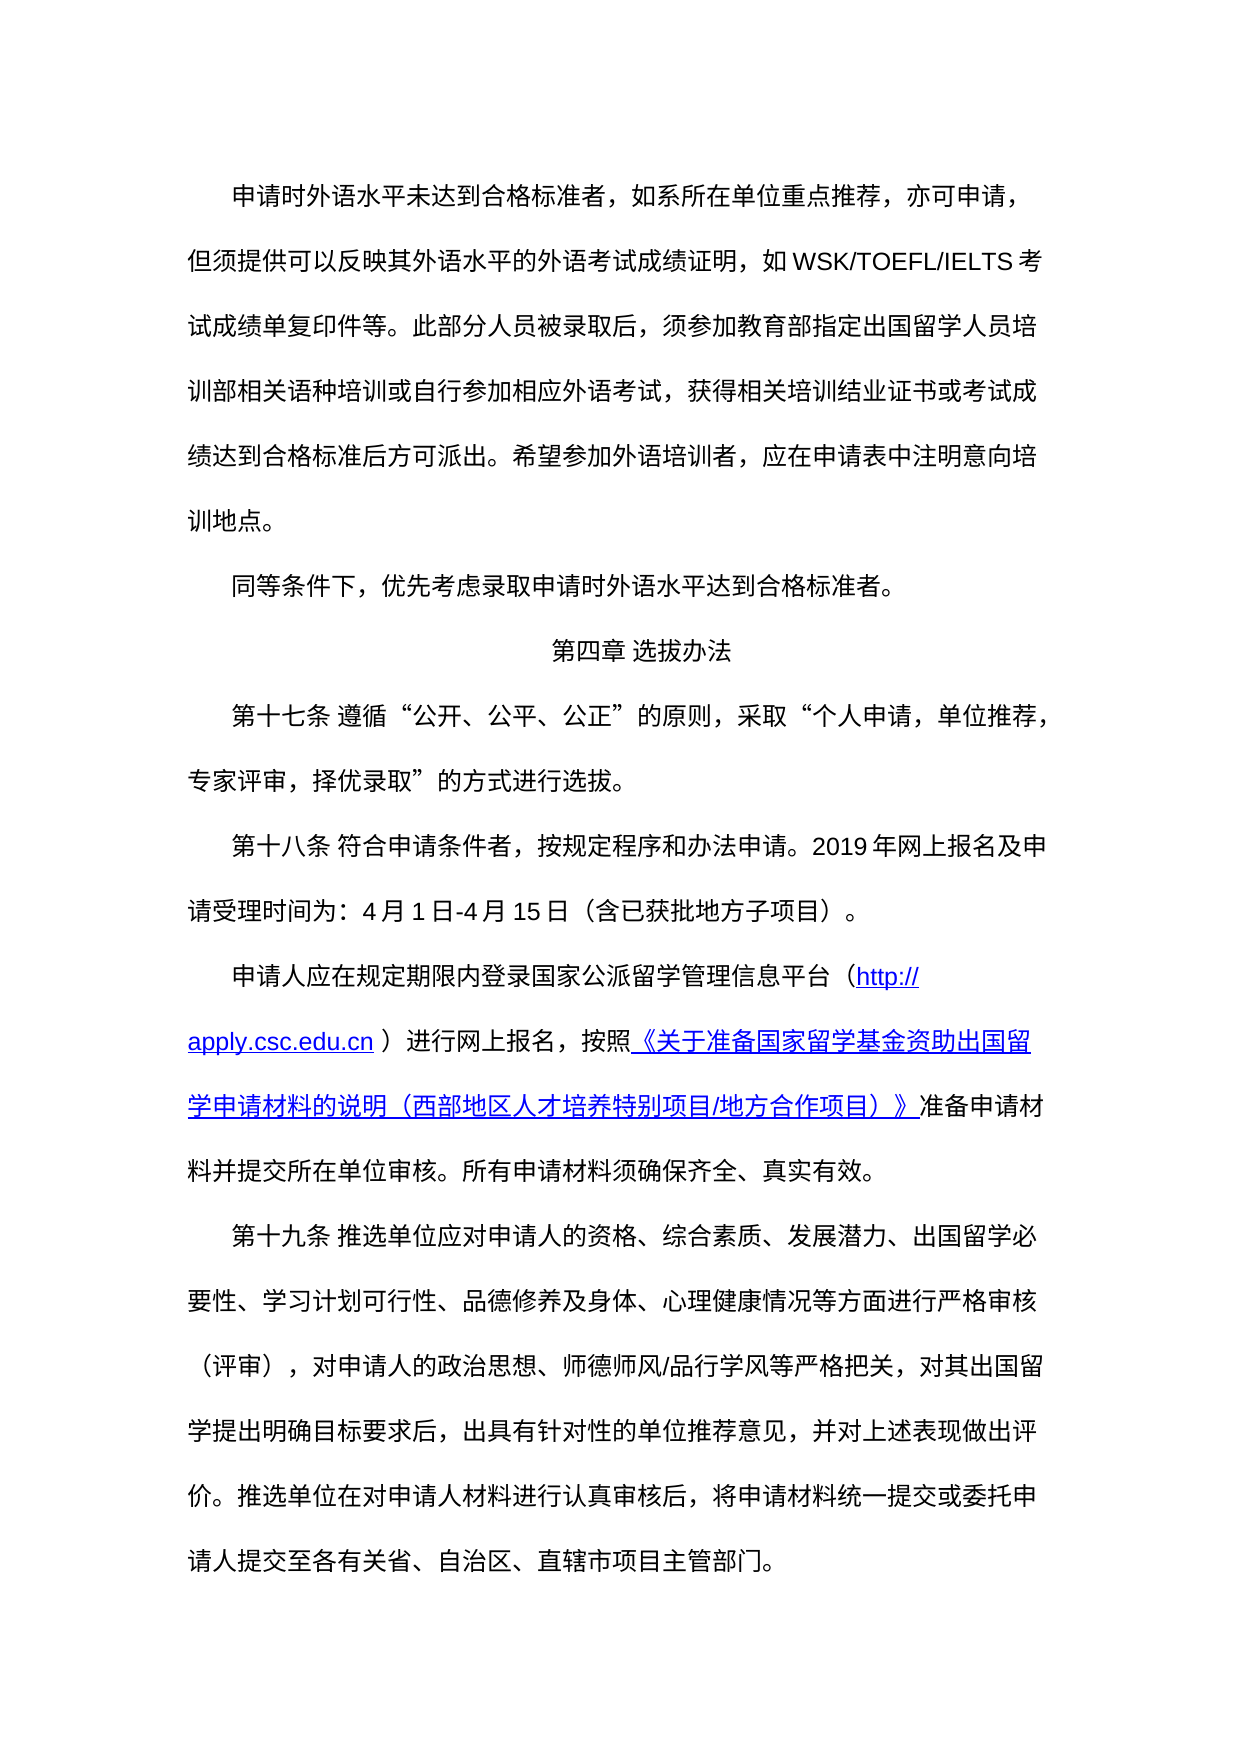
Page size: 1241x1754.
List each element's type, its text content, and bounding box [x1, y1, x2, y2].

text 第四章 选拔办法 [187, 617, 1053, 682]
text 同等条件下，优先考虑录取申请时外语水平达到合格标准者。 [187, 552, 1053, 617]
text 申请人应在规定期限内登录国家公派留学管理信息平台（http://apply.csc.edu.cn ）进行网上报名，按照《关于准备国家留学基金资助出国留学申请材料的说明（西部地区人才培养特别项目/地方合作项目）》准备申请材料并提交所在单位审核。所有申请材料须确保齐全、真实有效。 [187, 942, 1053, 1202]
text 第十九条 推选单位应对申请人的资格、综合素质、发展潜力、出国留学必要性、学习计划可行性、品德修养及身体、心理健康情况等方面进行严格审核（评审），对申请人的政治思想、师德师风/品行学风等严格把关，对其出国留学提出明确目标要求后，出具有针对性的单位推荐意见，并对上述表现做出评价。推选单位在对申请人材料进行认真审核后，将申请材料统一提交或委托申请人提交至各有关省、自治区、直辖市项目主管部门。 [187, 1202, 1053, 1592]
text 申请时外语水平未达到合格标准者，如系所在单位重点推荐，亦可申请，但须提供可以反映其外语水平的外语考试成绩证明，如WSK/TOEFL/IELTS考试成绩单复印件等。此部分人员被录取后，须参加教育部指定出国留学人员培训部相关语种培训或自行参加相应外语考试，获得相关培训结业证书或考试成绩达到合格标准后方可派出。希望参加外语培训者，应在申请表中注明意向培训地点。 [187, 162, 1053, 552]
text 第十七条 遵循“公开、公平、公正”的原则，采取“个人申请，单位推荐，专家评审，择优录取”的方式进行选拔。 [187, 682, 1053, 812]
text 第十八条 符合申请条件者，按规定程序和办法申请。2019年网上报名及申请受理时间为：4月1日-4月15日（含已获批地方子项目）。 [187, 812, 1053, 942]
